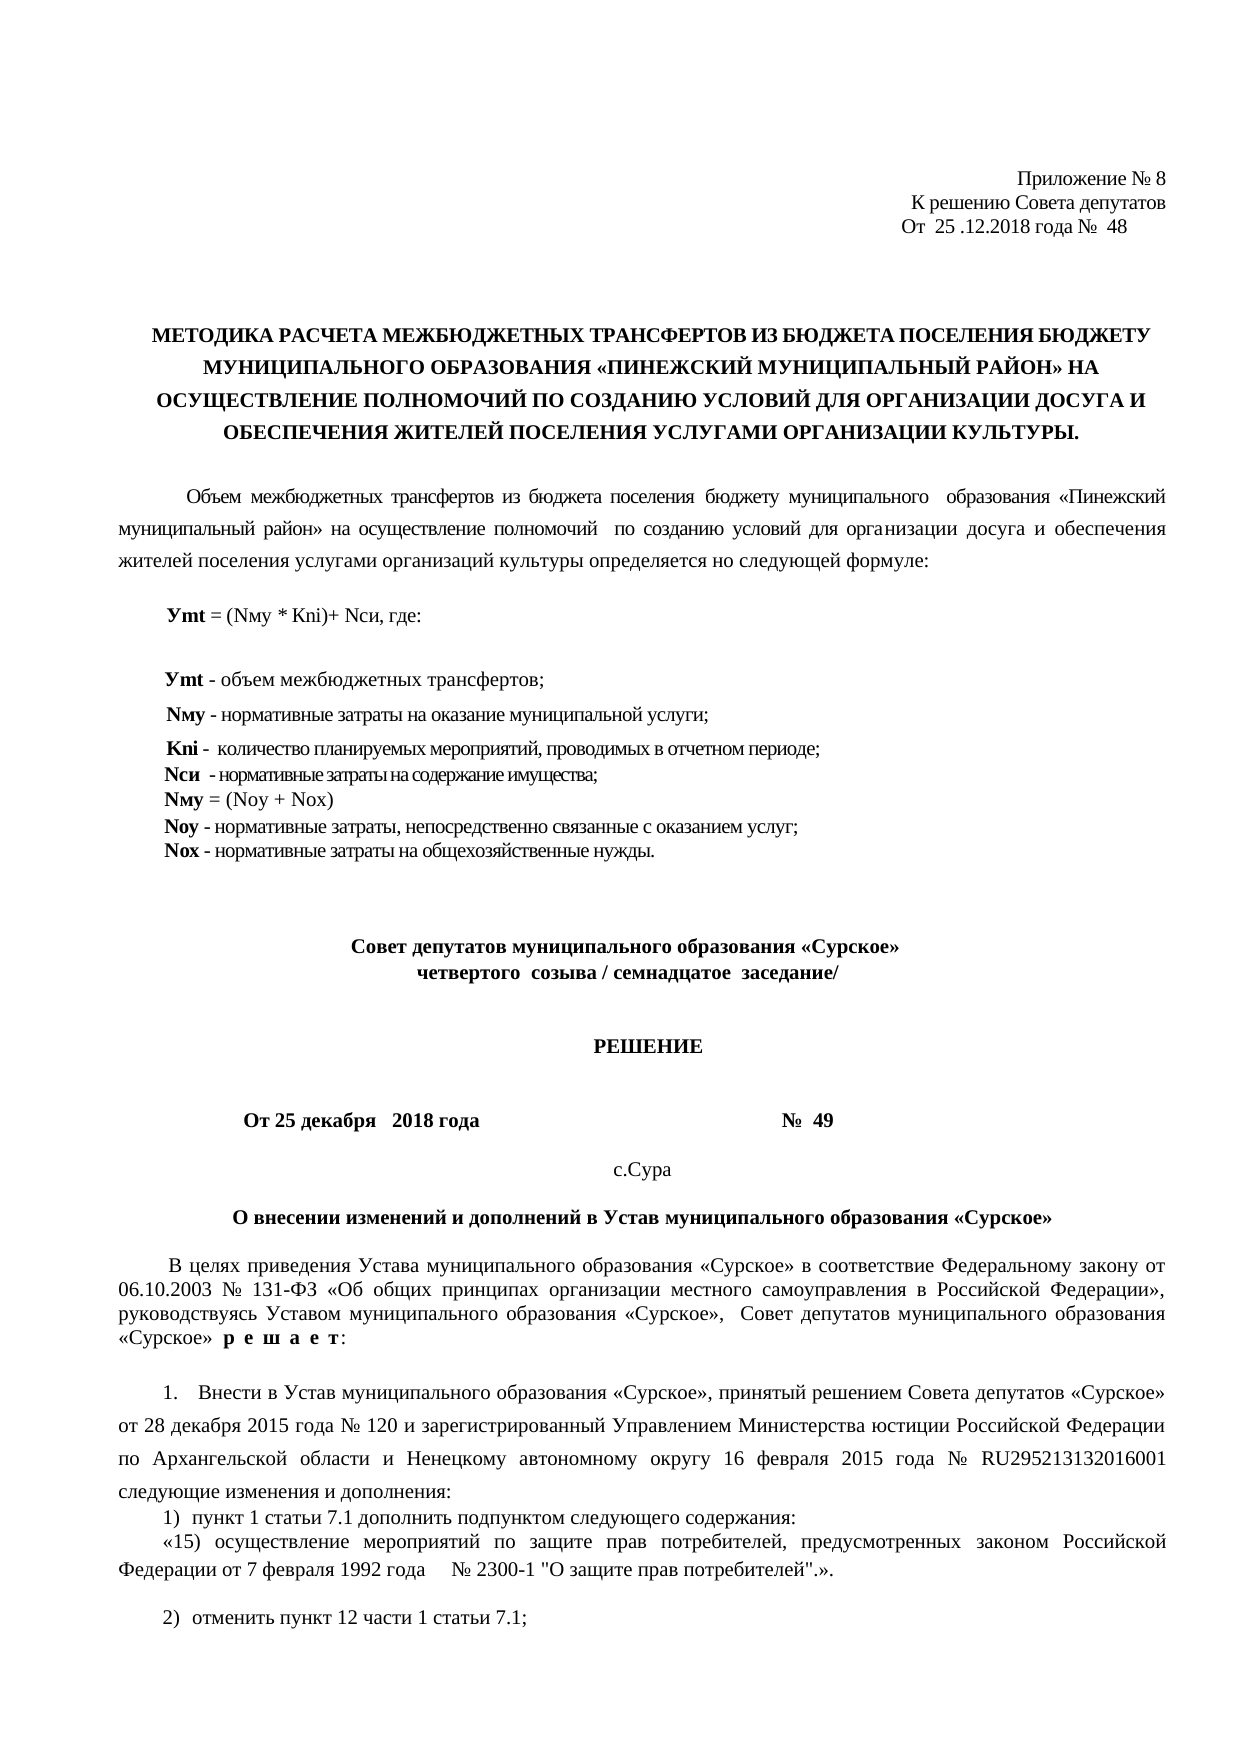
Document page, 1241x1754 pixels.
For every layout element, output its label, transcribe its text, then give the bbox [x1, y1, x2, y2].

text В целях приведения Устава муниципального образования «Сурское» в соответствие Федеральному закону от 06.10.2003 № 131-ФЗ «Об общих принципах организации местного самоуправления в Российской Федерации», руководствуясь Уставом муниципального образования «Сурское», Совет депутатов муниципального образования «Сурское» р е ш а е т: [118, 1253, 1166, 1349]
text МЕТОДИКА РАСЧЕТА МЕЖБЮДЖЕТНЫХ ТРАНСФЕРТОВ ИЗ БЮДЖЕТА ПОСЕЛЕНИЯ БЮДЖЕТУ МУНИЦИПАЛЬНОГО ОБРАЗОВАНИЯ «ПИНЕЖСКИЙ МУНИЦИПАЛЬНЫЙ РАЙОН» НА ОСУЩЕСТВЛЕНИЕ ПОЛНОМОЧИЙ ПО СОЗДАНИЮ УСЛОВИЙ ДЛЯ ОРГАНИЗАЦИИ ДОСУГА И ОБЕСПЕЧЕНИЯ ЖИТЕЛЕЙ ПОСЕЛЕНИЯ УСЛУГАМИ ОРГАНИЗАЦИИ КУЛЬТУРЫ. [136, 316, 1166, 446]
subtitle Совет депутатов муниципального образования «Сурское» [118, 934, 1103, 958]
text Уmt - объем межбюджетных трансфертов; [164, 659, 1166, 693]
text Ncи - нормативные затраты на содержание имущества; [164, 762, 1166, 786]
text От 25 декабря 2018 года № 49 [118, 1108, 1166, 1132]
text Nму - нормативные затраты на оказание муниципальной услуги; [166, 693, 1166, 728]
text Объем межбюджетных трансфертов из бюджета поселения бюджету муниципального образования «Пинежский муниципальный район» на осуществление полномочий по созданию условий для организации досуга и обеспечения жителей поселения услугами организаций культуры определяется но следующей формуле: [118, 477, 1166, 573]
text К решению Совета депутатов [118, 190, 1166, 214]
list пункт 1 статьи 7.1 дополнить подпунктом следующего содержания: [118, 1505, 1166, 1529]
text Nох - нормативные затраты на общехозяйственные нужды. [164, 838, 1166, 862]
text Noy - нормативные затраты, непосредственно связанные с оказанием услуг; [164, 814, 1166, 838]
text О внесении изменений и дополнений в Устав муниципального образования «Сурское» [118, 1204, 1166, 1229]
list Внести в Устав муниципального образования «Сурское», принятый решением Совета депутатов «Сурское» от 28 декабря 2015 года № 120 и зарегистрированный Управлением Министерства юстиции Российской Федерации по Архангельской области и Ненецкому автономному округу 16 февраля 2015 года № RU295213132016001 следующие изменения и дополнения: [118, 1373, 1166, 1505]
list «15) осуществление мероприятий по защите прав потребителей, предусмотренных законом Российской Федерации от 7 февраля 1992 года № 2300-1 "О защите прав потребителей".». [118, 1529, 1166, 1581]
text От 25 .12.2018 года № 48 [118, 214, 1166, 238]
text Nму = (Noy + Nox) [164, 786, 1166, 811]
text Уmt = (Nму * Кni)+ Ncи, где: [166, 603, 1166, 627]
subtitle РЕШЕНИЕ [132, 1034, 1103, 1058]
text Kni - количество планируемых мероприятий, проводимых в отчетном периоде; [166, 728, 1166, 762]
subtitle четвертого созыва / семнадцатое заседание/ [118, 960, 1103, 984]
list отменить пункт 12 части 1 статьи 7.1; [118, 1605, 1166, 1629]
text с.Сура [118, 1157, 1166, 1181]
text Приложение № 8 [118, 166, 1166, 190]
